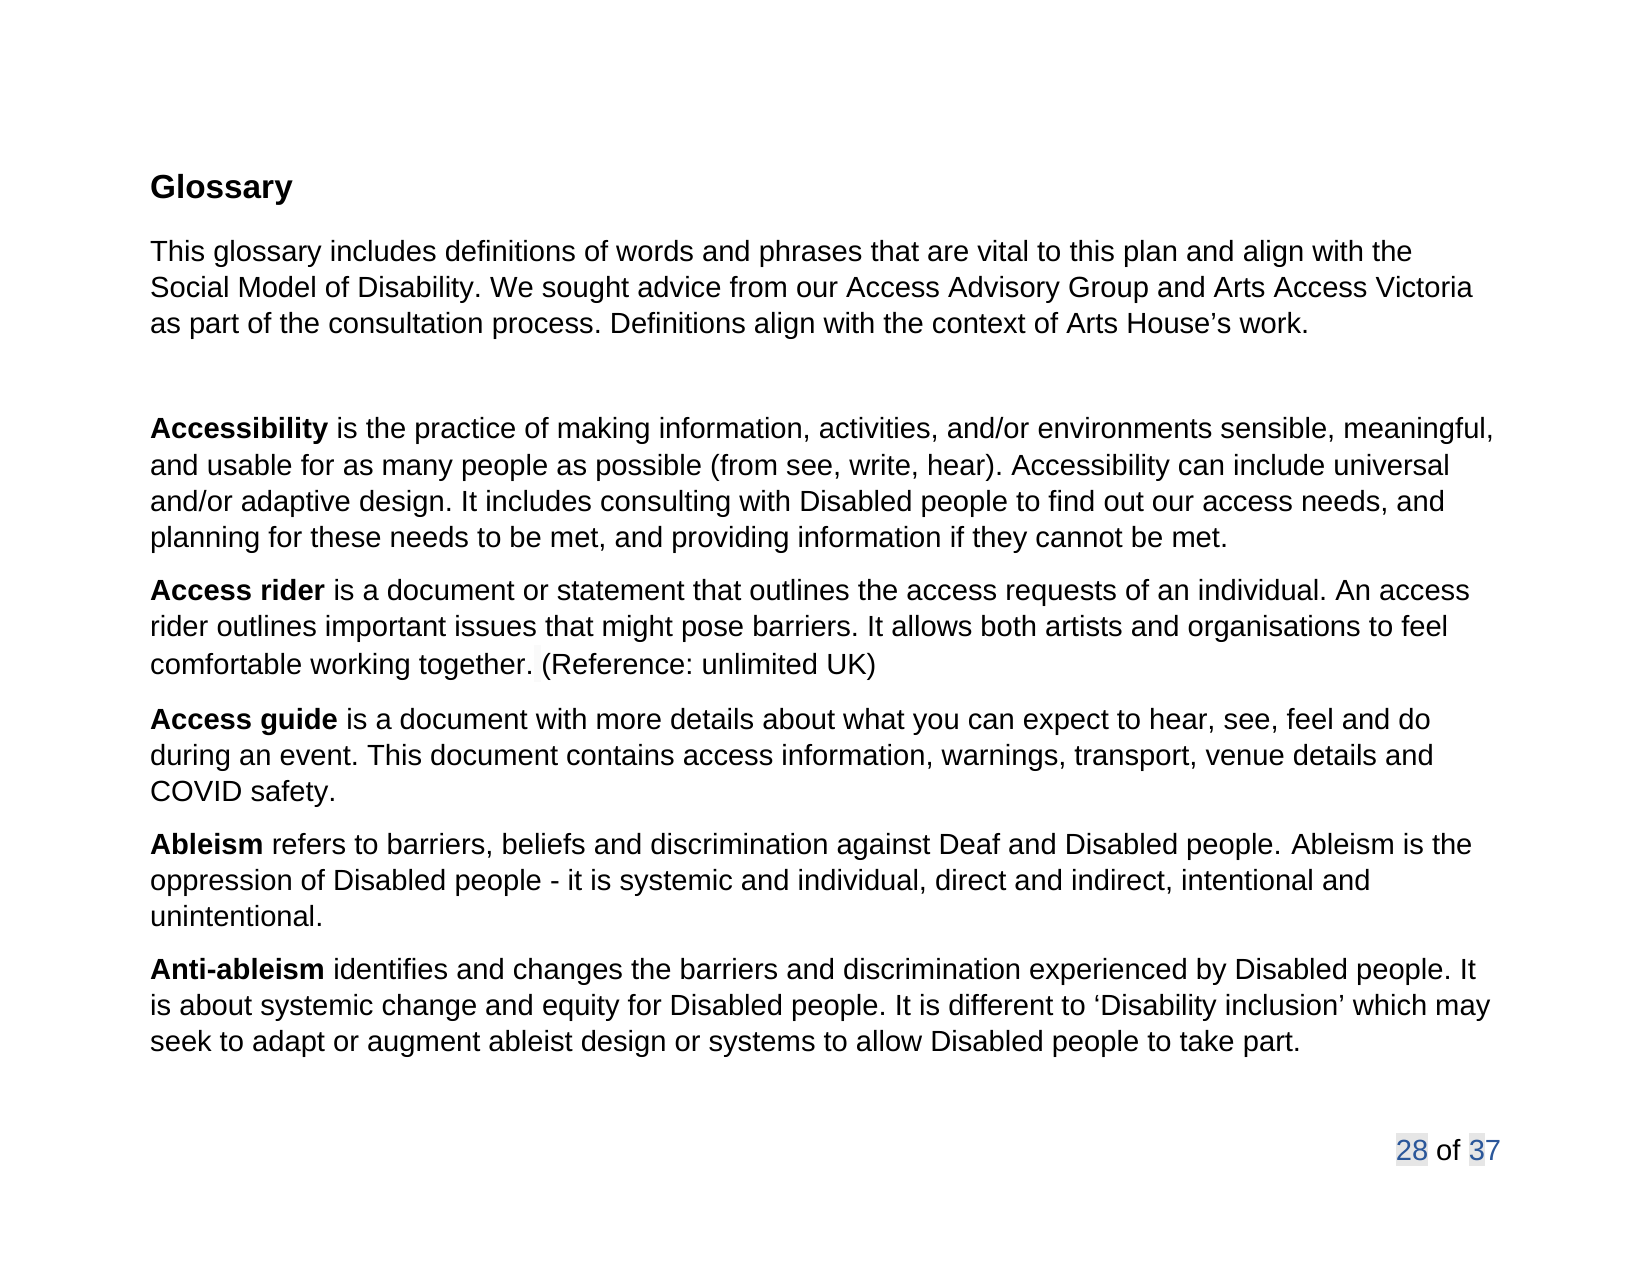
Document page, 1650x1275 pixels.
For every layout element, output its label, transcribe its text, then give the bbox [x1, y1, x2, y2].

text Ableism refers to barriers, beliefs and discrimination against Deaf and Disabled people. Ableism is the oppression of Disabled people - it is systemic and individual, direct and indirect, intentional and unintentional. [150, 827, 1500, 933]
text Access guide is a document with more details about what you can expect to hear, see, feel and do during an event. This document contains access information, warnings, transport, venue details and COVID safety. [150, 702, 1500, 808]
subtitle Glossary [150, 167, 1500, 206]
text Access rider is a document or statement that outlines the access requests of an individual. An access rider outlines important issues that might pose barriers. It allows both artists and organisations to feel comfortable working together. (Reference: unlimited UK) [150, 573, 1500, 682]
text Anti-ableism identifies and changes the barriers and discrimination experienced by Disabled people. It is about systemic change and equity for Disabled people. It is different to ‘Disability inclusion’ which may seek to adapt or augment ableist design or systems to allow Disabled people to take part. [150, 952, 1500, 1058]
text This glossary includes definitions of words and phrases that are vital to this plan and align with the Social Model of Disability. We sought advice from our Access Advisory Group and Arts Access Victoria as part of the consultation process. Definitions align with the context of Arts House’s work. [150, 233, 1500, 339]
text Accessibility is the practice of making information, activities, and/or environments sensible, meaningful, and usable for as many people as possible (from see, write, hear). Accessibility can include universal and/or adaptive design. It includes consulting with Disabled people to find out our access needs, and planning for these needs to be met, and providing information if they cannot be met. [150, 411, 1500, 553]
